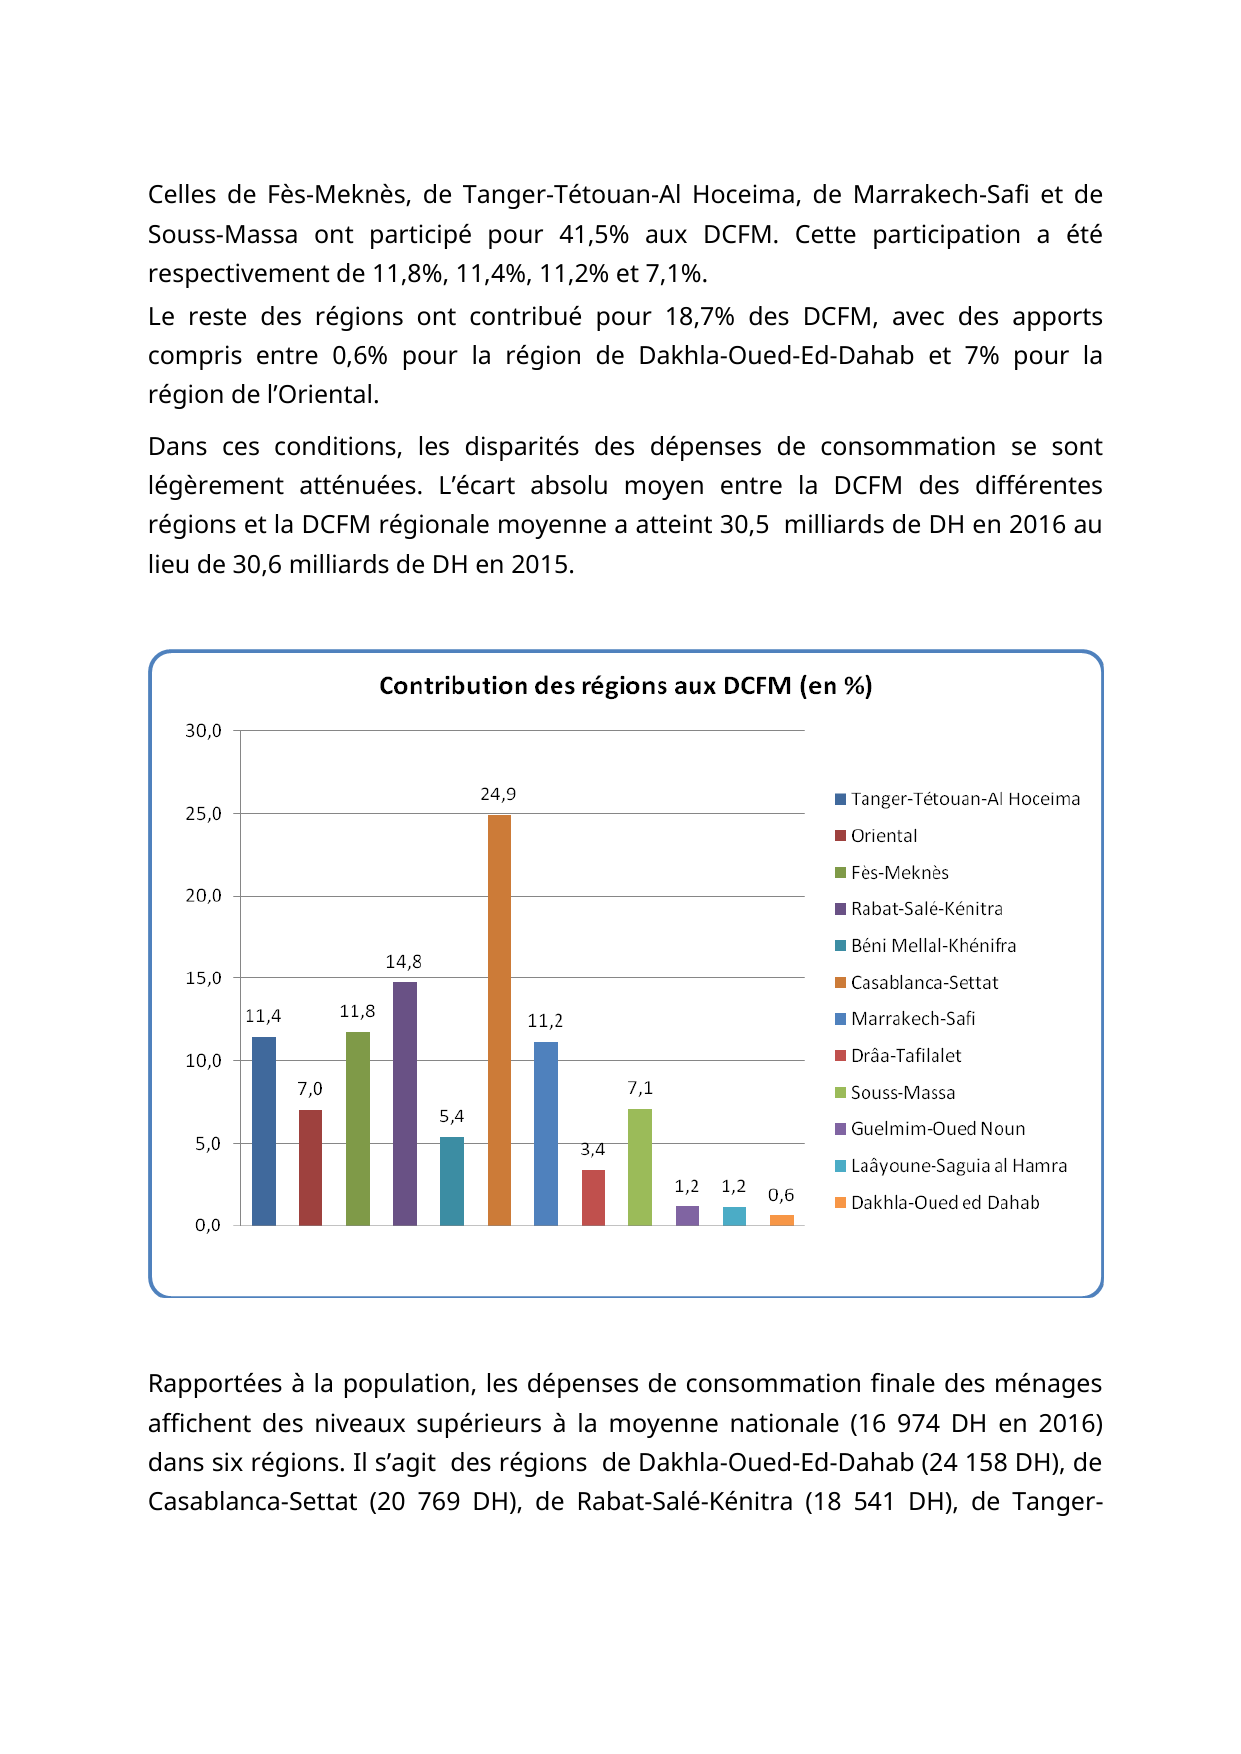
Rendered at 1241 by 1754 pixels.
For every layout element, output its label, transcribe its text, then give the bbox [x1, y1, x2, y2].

text Dans ces conditions, les disparités des dépenses de consommation se sont légèrement atténuées. L’écart absolu moyen entre la DCFM des différentes régions et la DCFM régionale moyenne a atteint 30,5 milliards de DH en 2016 au lieu de 30,6 milliards de DH en 2015. [148, 429, 1104, 580]
text Celles de Fès-Meknès, de Tanger-Tétouan-Al Hoceima, de Marrakech-Safi et de Souss-Massa ont participé pour 41,5% aux DCFM. Cette participation a été respectivement de 11,8%, 11,4%, 11,2% et 7,1%. [148, 177, 1104, 289]
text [148, 1366, 1104, 1518]
picture [147, 649, 1104, 1298]
text Le reste des régions ont contribué pour 18,7% des DCFM, avec des apports compris entre 0,6% pour la région de Dakhla-Oued-Ed-Dahab et 7% pour la région de l’Oriental. [148, 299, 1104, 411]
